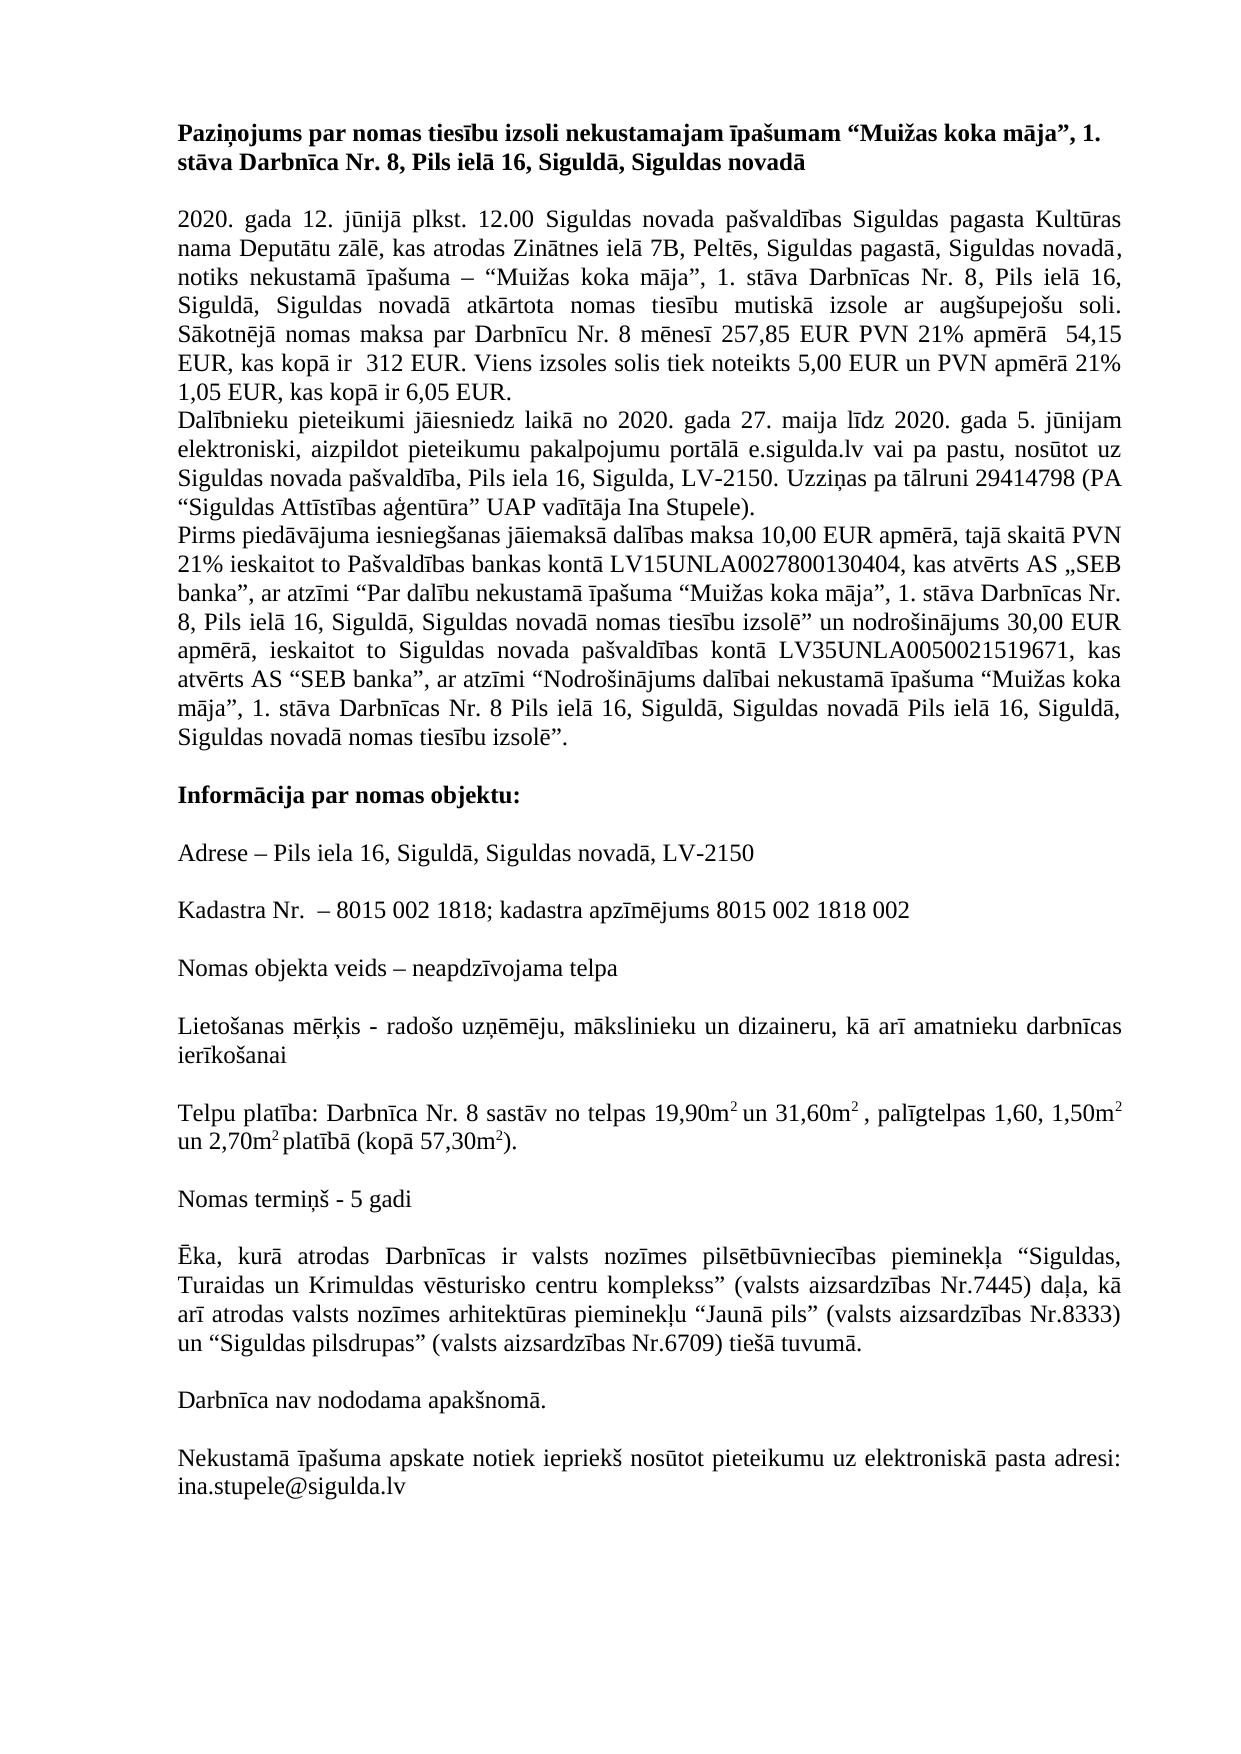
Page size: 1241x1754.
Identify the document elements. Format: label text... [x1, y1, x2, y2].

text Kadastra Nr. – 8015 002 1818; kadastra apzīmējums 8015 002 1818 002 [177, 896, 1122, 924]
text Dalībnieku pieteikumi jāiesniedz laikā no 2020. gada 27. maija līdz 2020. gada 5. jūnijam elektroniski, aizpildot pieteikumu pakalpojumu portālā e.sigulda.lv vai pa pastu, nosūtot uz Siguldas novada pašvaldība, Pils iela 16, Sigulda, LV-2150. Uzziņas pa tālruni 29414798 (PA “Siguldas Attīstības aģentūra” UAP vadītāja Ina Stupele). [177, 406, 1122, 521]
text 2020. gada 12. jūnijā plkst. 12.00 Siguldas novada pašvaldības Siguldas pagasta Kultūras nama Deputātu zālē, kas atrodas Zinātnes ielā 7B, Peltēs, Siguldas pagastā, Siguldas novadā, notiks nekustamā īpašuma – “Muižas koka māja”, 1. stāva Darbnīcas Nr. 8, Pils ielā 16, Siguldā, Siguldas novadā atkārtota nomas tiesību mutiskā izsole ar augšupejošu soli. Sākotnējā nomas maksa par Darbnīcu Nr. 8 mēnesī 257,85 EUR PVN 21% apmērā 54,15 EUR, kas kopā ir 312 EUR. Viens izsoles solis tiek noteikts 5,00 EUR un PVN apmērā 21% 1,05 EUR, kas kopā ir 6,05 EUR. [177, 204, 1122, 406]
text Ēka, kurā atrodas Darbnīcas ir valsts nozīmes pilsētbūvniecības pieminekļa “Siguldas, Turaidas un Krimuldas vēsturisko centru komplekss” (valsts aizsardzības Nr.7445) daļa, kā arī atrodas valsts nozīmes arhitektūras pieminekļu “Jaunā pils” (valsts aizsardzības Nr.8333) un “Siguldas pilsdrupas” (valsts aizsardzības Nr.6709) tiešā tuvumā. [177, 1241, 1122, 1356]
text Paziņojums par nomas tiesību izsoli nekustamajam īpašumam “Muižas koka māja”, 1. stāva Darbnīca Nr. 8, Pils ielā 16, Siguldā, Siguldas novadā [177, 118, 1122, 176]
text Nekustamā īpašuma apskate notiek iepriekš nosūtot pieteikumu uz elektroniskā pasta adresi: ina.stupele@sigulda.lv [177, 1443, 1122, 1500]
text Nomas objekta veids – neapdzīvojama telpa [177, 953, 1122, 982]
text Informācija par nomas objektu: [177, 780, 1122, 808]
text Pirms piedāvājuma iesniegšanas jāiemaksā dalības maksa 10,00 EUR apmērā, tajā skaitā PVN 21% ieskaitot to Pašvaldības bankas kontā LV15UNLA0027800130404, kas atvērts AS „SEB banka”, ar atzīmi “Par dalību nekustamā īpašuma “Muižas koka māja”, 1. stāva Darbnīcas Nr. 8, Pils ielā 16, Siguldā, Siguldas novadā nomas tiesību izsolē” un nodrošinājums 30,00 EUR apmērā, ieskaitot to Siguldas novada pašvaldības kontā LV35UNLA0050021519671, kas atvērts AS “SEB banka”, ar atzīmi “Nodrošinājums dalībai nekustamā īpašuma “Muižas koka māja”, 1. stāva Darbnīcas Nr. 8 Pils ielā 16, Siguldā, Siguldas novadā Pils ielā 16, Siguldā, Siguldas novadā nomas tiesību izsolē”. [177, 521, 1122, 751]
text Nomas termiņš - 5 gadi [177, 1184, 1122, 1213]
text Darbnīca nav nododama apakšnomā. [177, 1385, 1122, 1414]
text Adrese – Pils iela 16, Siguldā, Siguldas novadā, LV-2150 [177, 838, 1122, 866]
text Telpu platība: Darbnīca Nr. 8 sastāv no telpas 19,90m2 un 31,60m2 , palīgtelpas 1,60, 1,50m2 un 2,70m2 platībā (kopā 57,30m2). [177, 1098, 1122, 1155]
text Lietošanas mērķis - radošo uzņēmēju, mākslinieku un dizaineru, kā arī amatnieku darbnīcas ierīkošanai [177, 1011, 1122, 1069]
